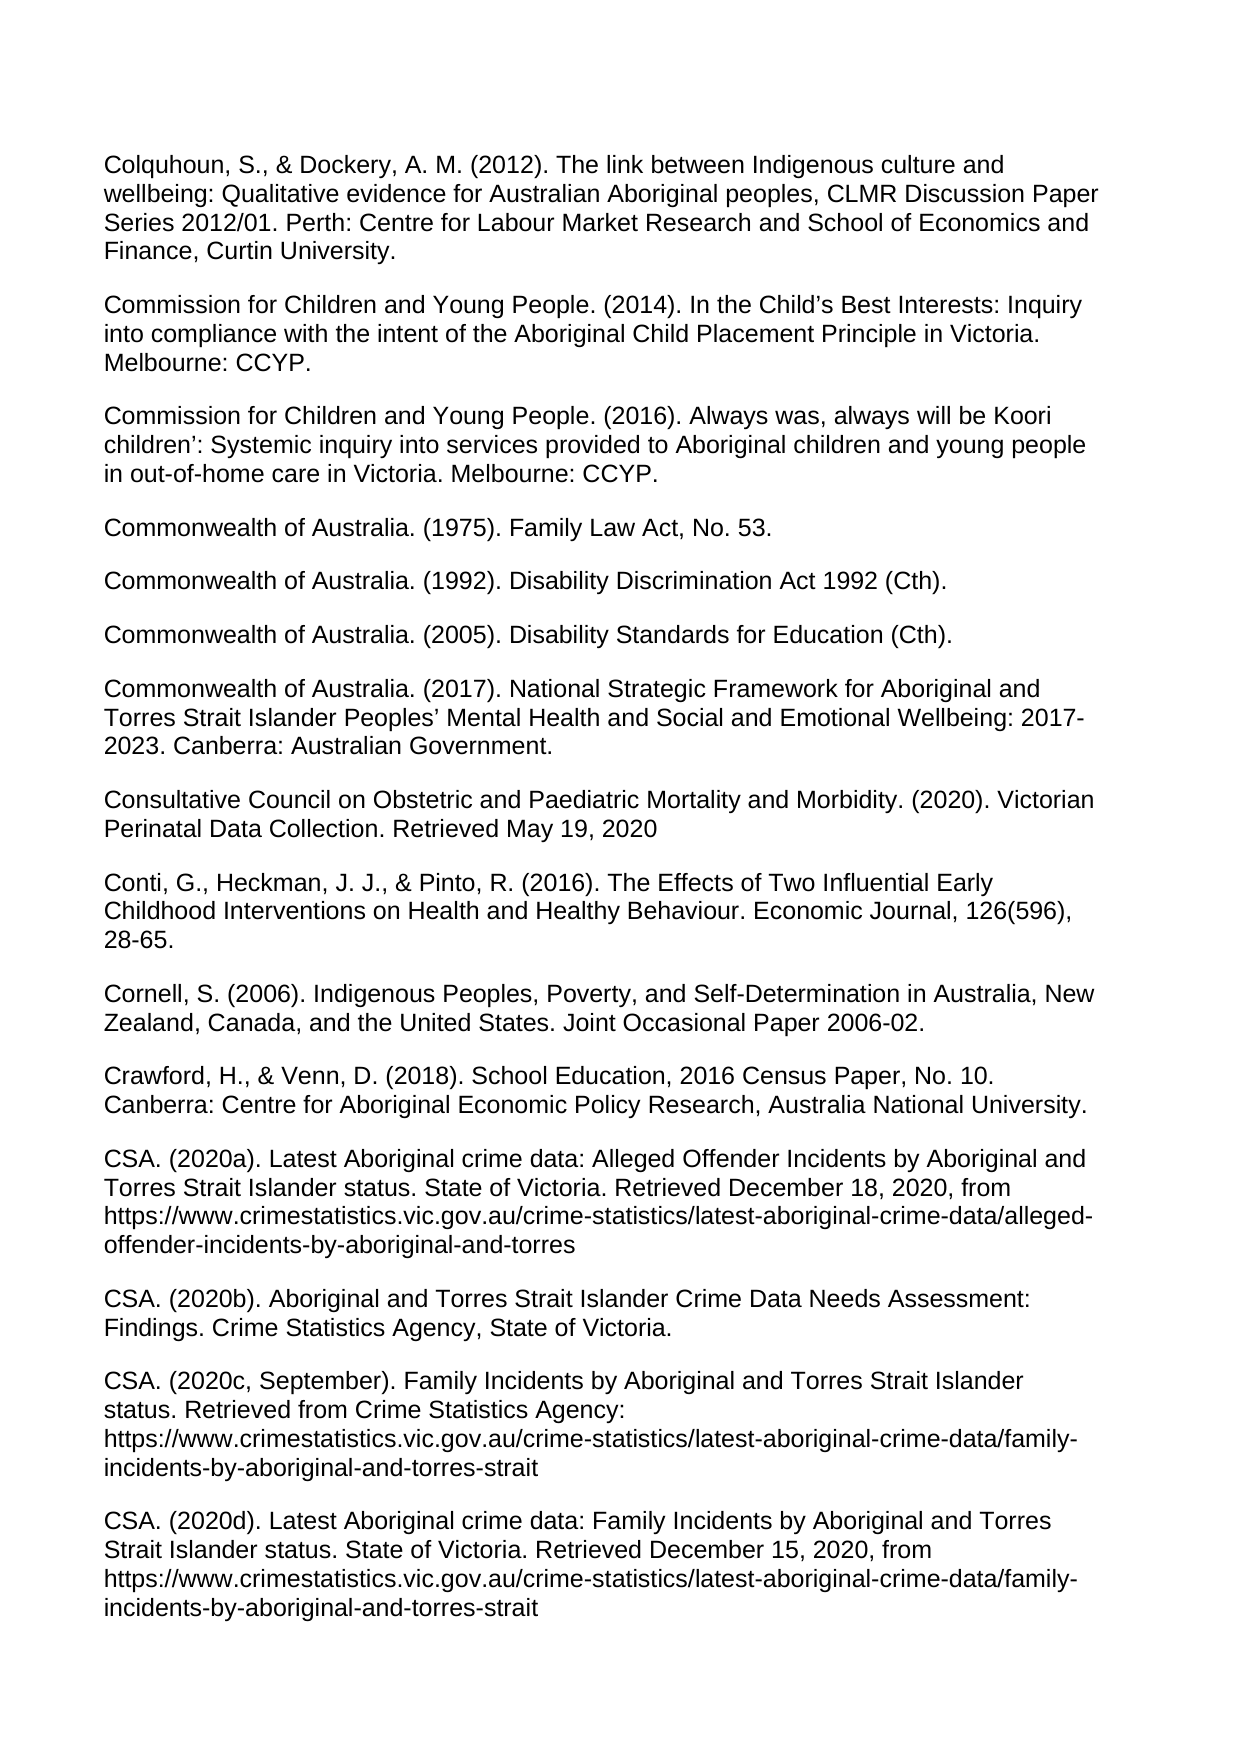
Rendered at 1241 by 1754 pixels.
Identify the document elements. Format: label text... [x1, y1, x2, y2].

text CSA. (2020d). Latest Aboriginal crime data: Family Incidents by Aboriginal and Torres Strait Islander status. State of Victoria. Retrieved December 15, 2020, from https://www.crimestatistics.vic.gov.au/crime-statistics/latest-aboriginal-crime-data/family-incidents-by-aboriginal-and-torres-strait [103, 1506, 1101, 1621]
text CSA. (2020c, September). Family Incidents by Aboriginal and Torres Strait Islander status. Retrieved from Crime Statistics Agency: https://www.crimestatistics.vic.gov.au/crime-statistics/latest-aboriginal-crime-data/family-incidents-by-aboriginal-and-torres-strait [103, 1366, 1101, 1481]
text CSA. (2020a). Latest Aboriginal crime data: Alleged Offender Incidents by Aboriginal and Torres Strait Islander status. State of Victoria. Retrieved December 18, 2020, from https://www.crimestatistics.vic.gov.au/crime-statistics/latest-aboriginal-crime-data/alleged-offender-incidents-by-aboriginal-and-torres [103, 1144, 1101, 1259]
text Crawford, H., & Venn, D. (2018). School Education, 2016 Census Paper, No. 10. Canberra: Centre for Aboriginal Economic Policy Research, Australia National University. [103, 1061, 1101, 1119]
text Commission for Children and Young People. (2016). Always was, always will be Koori children’: Systemic inquiry into services provided to Aboriginal children and young people in out-of-home care in Victoria. Melbourne: CCYP. [103, 401, 1101, 487]
text Commonwealth of Australia. (2005). Disability Standards for Education (Cth). [103, 620, 1101, 649]
text Consultative Council on Obstetric and Paediatric Mortality and Morbidity. (2020). Victorian Perinatal Data Collection. Retrieved May 19, 2020 [103, 785, 1101, 842]
text Cornell, S. (2006). Indigenous Peoples, Poverty, and Self-Determination in Australia, New Zealand, Canada, and the United States. Joint Occasional Paper 2006-02. [103, 979, 1101, 1036]
text CSA. (2020b). Aboriginal and Torres Strait Islander Crime Data Needs Assessment: Findings. Crime Statistics Agency, State of Victoria. [103, 1284, 1101, 1341]
text Colquhoun, S., & Dockery, A. M. (2012). The link between Indigenous culture and wellbeing: Qualitative evidence for Australian Aboriginal peoples, CLMR Discussion Paper Series 2012/01. Perth: Centre for Labour Market Research and School of Economics and Finance, Curtin University. [103, 150, 1101, 265]
text Commonwealth of Australia. (2017). National Strategic Framework for Aboriginal and Torres Strait Islander Peoples’ Mental Health and Social and Emotional Wellbeing: 2017-2023. Canberra: Australian Government. [103, 674, 1101, 760]
text Conti, G., Heckman, J. J., & Pinto, R. (2016). The Effects of Two Influential Early Childhood Interventions on Health and Healthy Behaviour. Economic Journal, 126(596), 28-65. [103, 867, 1101, 954]
text Commission for Children and Young People. (2014). In the Child’s Best Interests: Inquiry into compliance with the intent of the Aboriginal Child Placement Principle in Victoria. Melbourne: CCYP. [103, 290, 1101, 376]
text Commonwealth of Australia. (1992). Disability Discrimination Act 1992 (Cth). [103, 566, 1101, 595]
text Commonwealth of Australia. (1975). Family Law Act, No. 53. [103, 512, 1101, 541]
